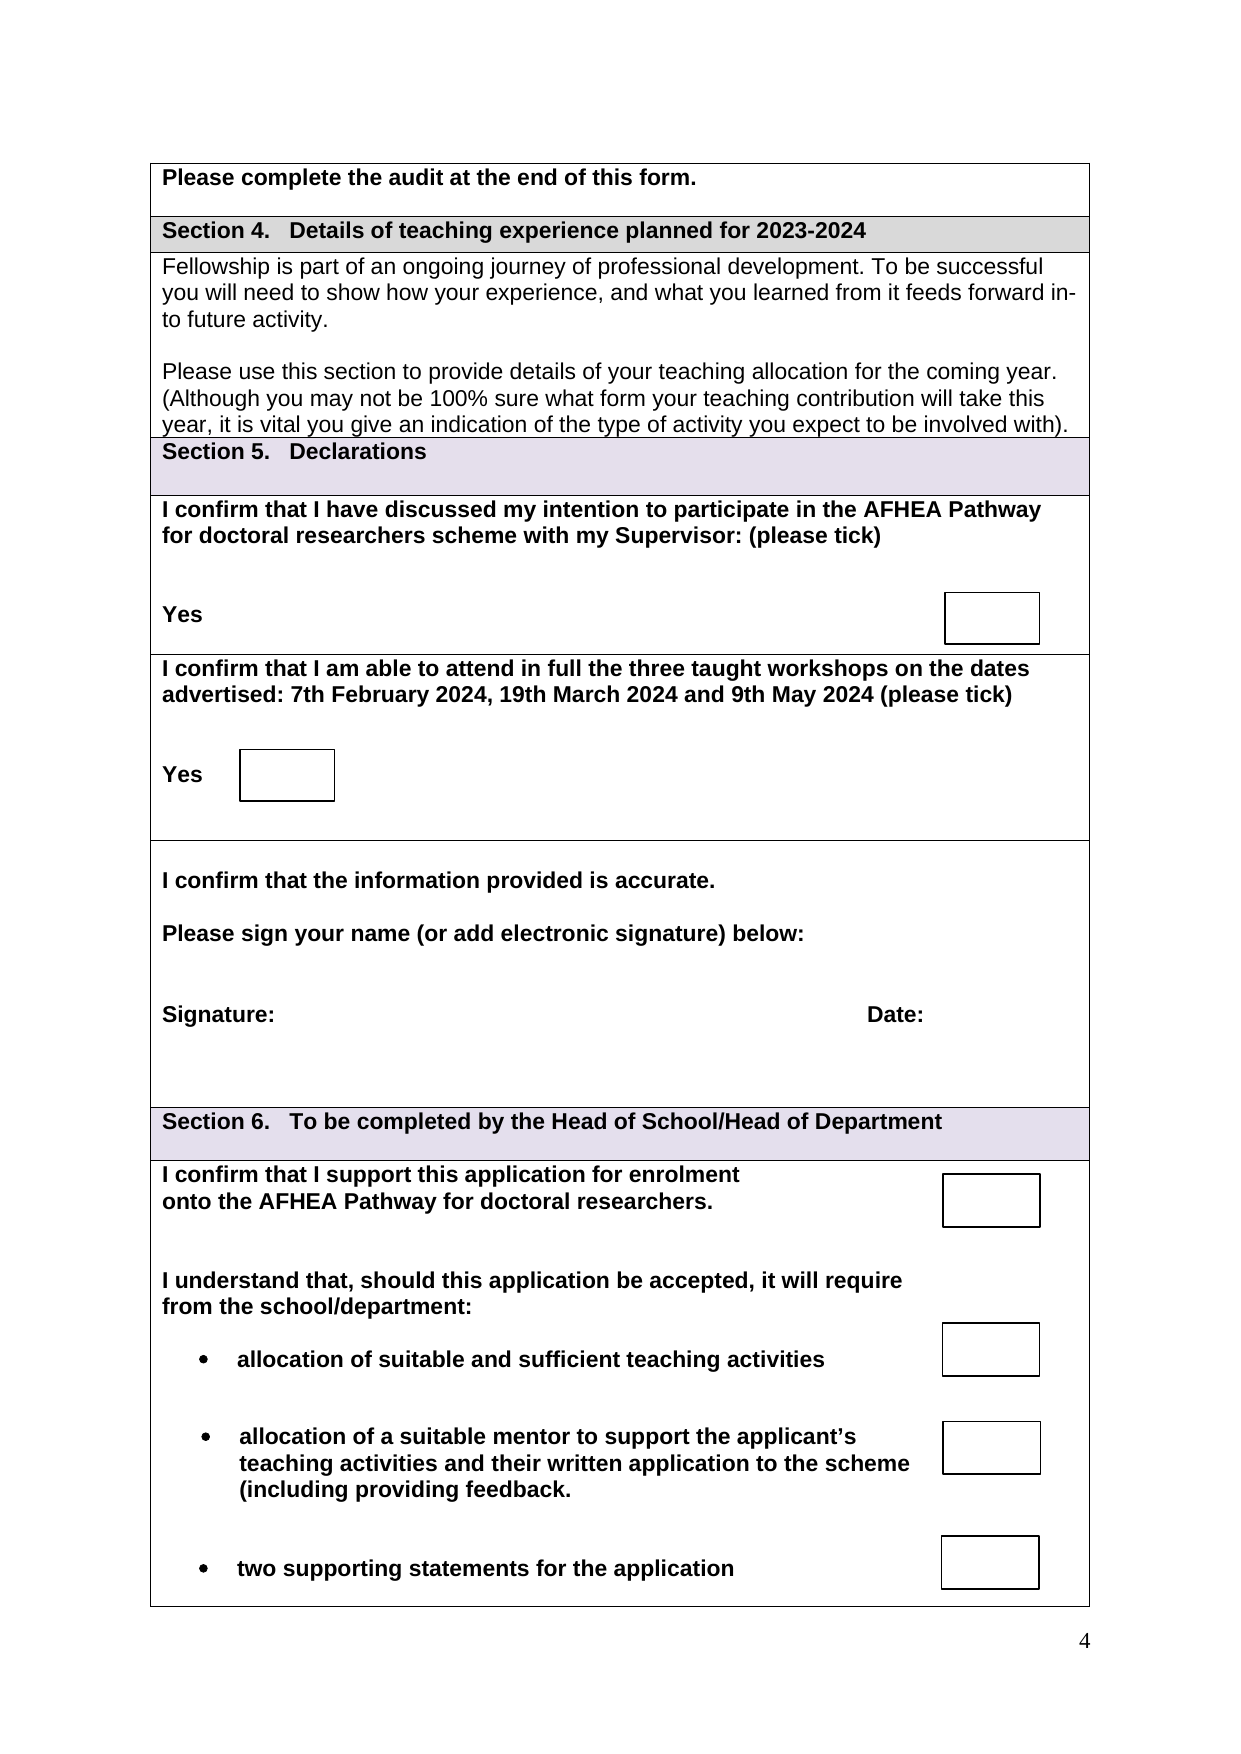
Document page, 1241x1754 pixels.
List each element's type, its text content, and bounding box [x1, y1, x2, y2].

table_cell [151, 164, 1089, 216]
table_cell I confirm that the information provided is accurate. Please sign your name (or add electronic signature) below: Signature: Date: [151, 841, 1089, 1107]
table_cell I confirm that I have discussed my intention to participate in the AFHEA Pathway for doctoral researchers scheme with my Supervisor: (please tick) Yes [151, 496, 1089, 654]
table_cell Section 6. To be completed by the Head of School/Head of Department [151, 1108, 1089, 1160]
table_cell Fellowship is part of an ongoing journey of professional development. To be successful you will need to show how your experience, and what you learned from it feeds forward in-to future activity. Please use this section to provide details of your teaching allocation for the coming year. (Although you may not be 100% sure what form your teaching contribution will take this year, it is vital you give an indication of the type of activity you expect to be involved with). [151, 253, 1089, 437]
table_cell I confirm that I am able to attend in full the three taught workshops on the dates advertised: 7th February 2024, 19th March 2024 and 9th May 2024 (please tick) Yes [151, 655, 1089, 839]
table_cell I confirm that I support this application for enrolment onto the AFHEA Pathway for doctoral researchers. I understand that, should this application be accepted, it will require from the school/department: allocation of suitable and sufficient teaching activities allocation of a suitable mentor to support the applicant’s teaching activities and their written application to the scheme (including providing feedback. two supporting statements for the application [151, 1161, 1089, 1606]
table_cell Section 4. Details of teaching experience planned for 2023-2024 [151, 217, 1089, 252]
table_cell Section 5. Declarations [151, 438, 1089, 495]
